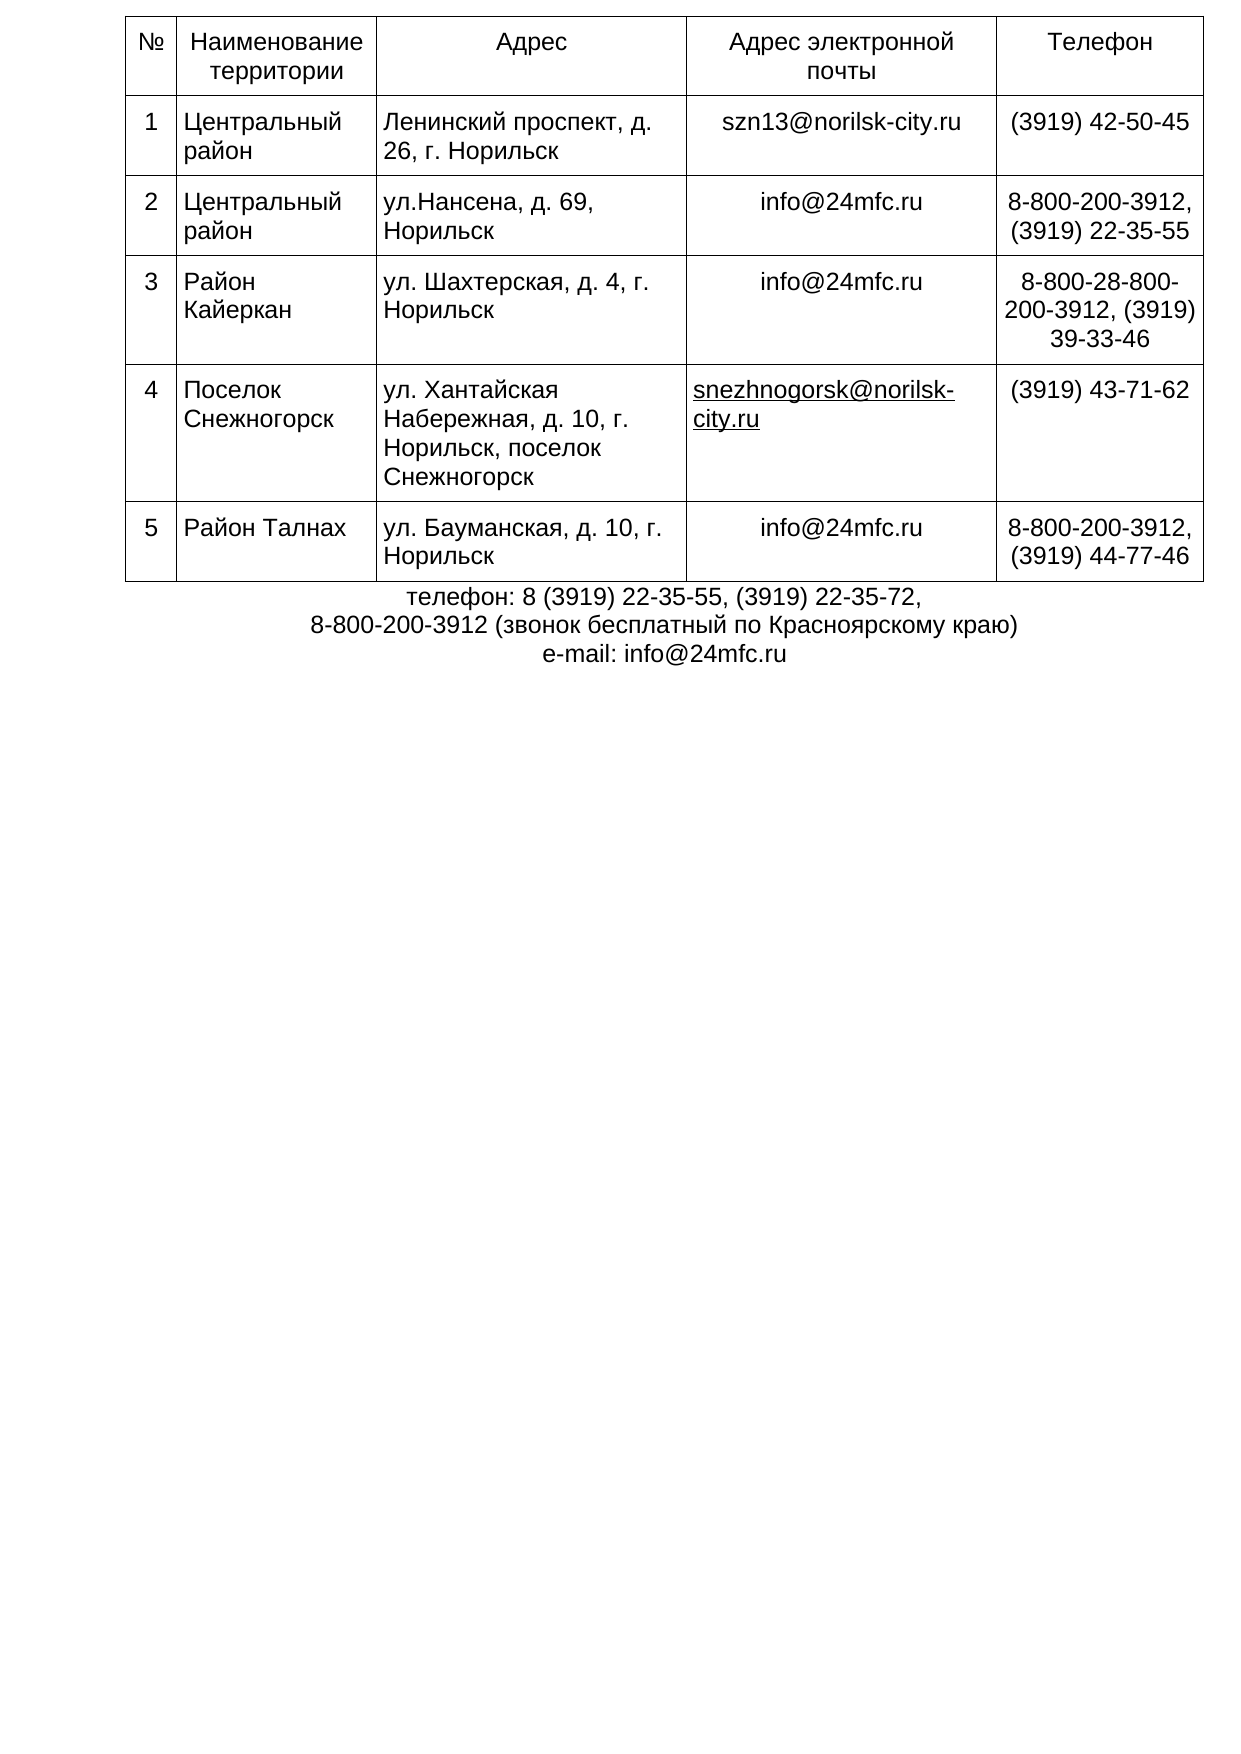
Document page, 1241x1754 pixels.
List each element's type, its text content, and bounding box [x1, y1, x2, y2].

table_cell ул. Хантайская Набережная, д. 10, г. Норильск, поселок Снежногорск [377, 365, 686, 501]
table_cell info@24mfc.ru [687, 176, 996, 255]
table_cell szn13@norilsk-city.ru [687, 96, 996, 175]
table_cell 4 [126, 365, 176, 501]
table_cell info@24mfc.ru [687, 256, 996, 363]
text e-mail: info@24mfc.ru [177, 639, 1152, 668]
table_header Телефон [997, 17, 1203, 95]
table_cell (3919) 43-71-62 [997, 365, 1203, 501]
text 8-800-200-3912 (звонок бесплатный по Красноярскому краю) [177, 610, 1152, 639]
table_cell (3919) 42-50-45 [997, 96, 1203, 175]
table_cell ул. Шахтерская, д. 4, г. Норильск [377, 256, 686, 363]
table_cell ул. Бауманская, д. 10, г. Норильск [377, 502, 686, 581]
table_header № [126, 17, 176, 95]
table_header Адрес [377, 17, 686, 95]
table_cell 8-800-28-800-200-3912, (3919) 39-33-46 [997, 256, 1203, 363]
table_cell snezhnogorsk@norilsk-city.ru [687, 365, 996, 501]
table_cell Ленинский проспект, д. 26, г. Норильск [377, 96, 686, 175]
table_cell Район Талнах [177, 502, 376, 581]
table_cell ул.Нансена, д. 69, Норильск [377, 176, 686, 255]
table_cell 8-800-200-3912, (3919) 44-77-46 [997, 502, 1203, 581]
table_header Адрес электронной почты [687, 17, 996, 95]
table_cell Поселок Снежногорск [177, 365, 376, 501]
table_cell 3 [126, 256, 176, 363]
table_cell 1 [126, 96, 176, 175]
table_header Наименование территории [177, 17, 376, 95]
table_cell 5 [126, 502, 176, 581]
table_cell info@24mfc.ru [687, 502, 996, 581]
table_cell 2 [126, 176, 176, 255]
text телефон: 8 (3919) 22-35-55, (3919) 22-35-72, [177, 582, 1152, 610]
table_cell Район Кайеркан [177, 256, 376, 363]
table_cell Центральный район [177, 176, 376, 255]
table_cell Центральный район [177, 96, 376, 175]
table_cell 8-800-200-3912, (3919) 22-35-55 [997, 176, 1203, 255]
